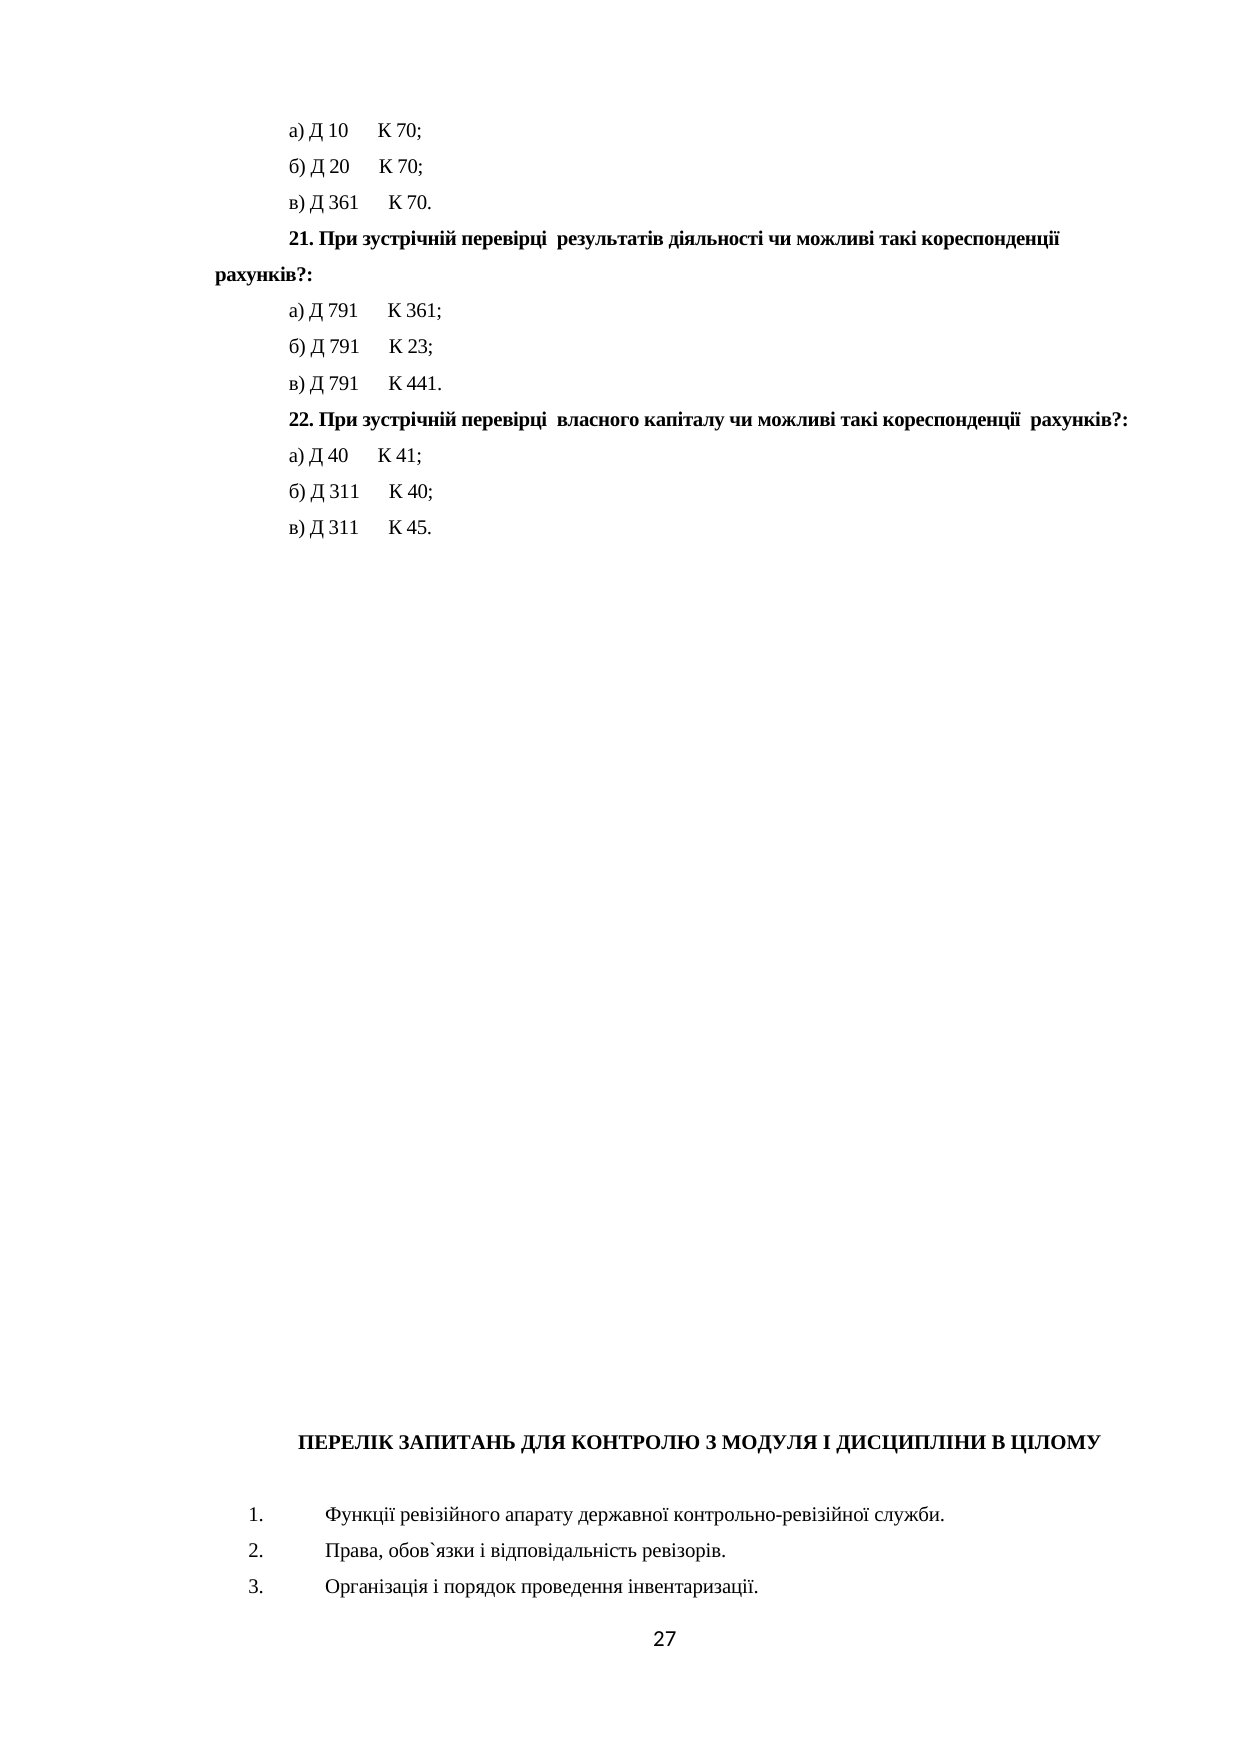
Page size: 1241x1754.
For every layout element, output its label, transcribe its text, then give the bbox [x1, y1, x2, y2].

text в) Д 361 К 70. [215, 190, 1152, 214]
text в) Д 311 К 45. [215, 514, 1152, 539]
text 22. При зустрічній перевірці власного капіталу чи можливі такі кореспонденції рахунків?: [215, 406, 1152, 431]
text б) Д 791 К 23; [215, 334, 1152, 358]
text 21. При зустрічній перевірці результатів діяльності чи можливі такі кореспонденції рахунків?: [215, 226, 1152, 286]
list Права, обов`язки і відповідальність ревізорів. [177, 1538, 1152, 1562]
list Функції ревізійного апарату державної контрольно-ревізійної служби. [177, 1502, 1152, 1526]
text в) Д 791 К 441. [215, 370, 1152, 394]
text б) Д 311 К 40; [215, 478, 1152, 503]
text ПЕРЕЛІК ЗАПИТАНЬ ДЛЯ КОНТРОЛЮ З МОДУЛЯ І ДИСЦИПЛІНИ В ЦІЛОМУ [177, 1430, 1152, 1454]
text а) Д 40 К 41; [215, 442, 1152, 467]
text а) Д 10 К 70; [215, 118, 1152, 142]
list Організація і порядок проведення інвентаризації. [177, 1574, 1152, 1598]
text б) Д 20 К 70; [215, 154, 1152, 178]
text а) Д 791 К 361; [215, 298, 1152, 322]
